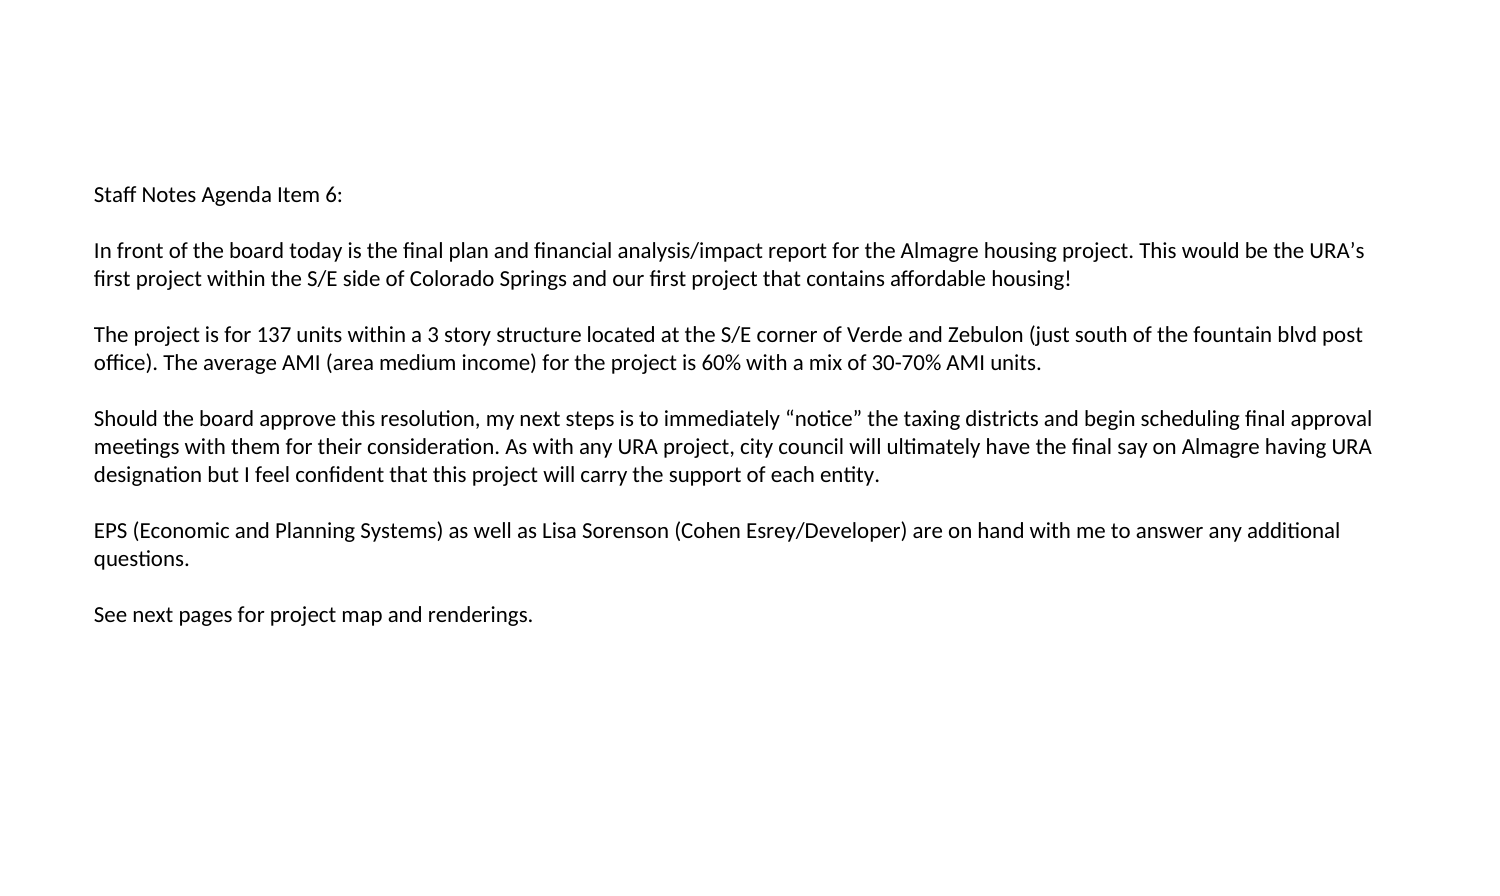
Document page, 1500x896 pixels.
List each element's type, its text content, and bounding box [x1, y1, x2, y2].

text Should the board approve this resolution, my next steps is to immediately “notice” the taxing districts and begin scheduling final approval meetings with them for their consideration. As with any URA project, city council will ultimately have the final say on Almagre having URA designation but I feel confident that this project will carry the support of each entity. [94, 404, 1406, 488]
text The project is for 137 units within a 3 story structure located at the S/E corner of Verde and Zebulon (just south of the fountain blvd post office). The average AMI (area medium income) for the project is 60% with a mix of 30-70% AMI units. [94, 320, 1406, 376]
text See next pages for project map and renderings. [94, 600, 1406, 628]
text In front of the board today is the final plan and financial analysis/impact report for the Almagre housing project. This would be the URA’s first project within the S/E side of Colorado Springs and our first project that contains affordable housing! [94, 236, 1406, 292]
text EPS (Economic and Planning Systems) as well as Lisa Sorenson (Cohen Esrey/Developer) are on hand with me to answer any additional questions. [94, 516, 1406, 572]
text Staff Notes Agenda Item 6: [94, 180, 1406, 208]
